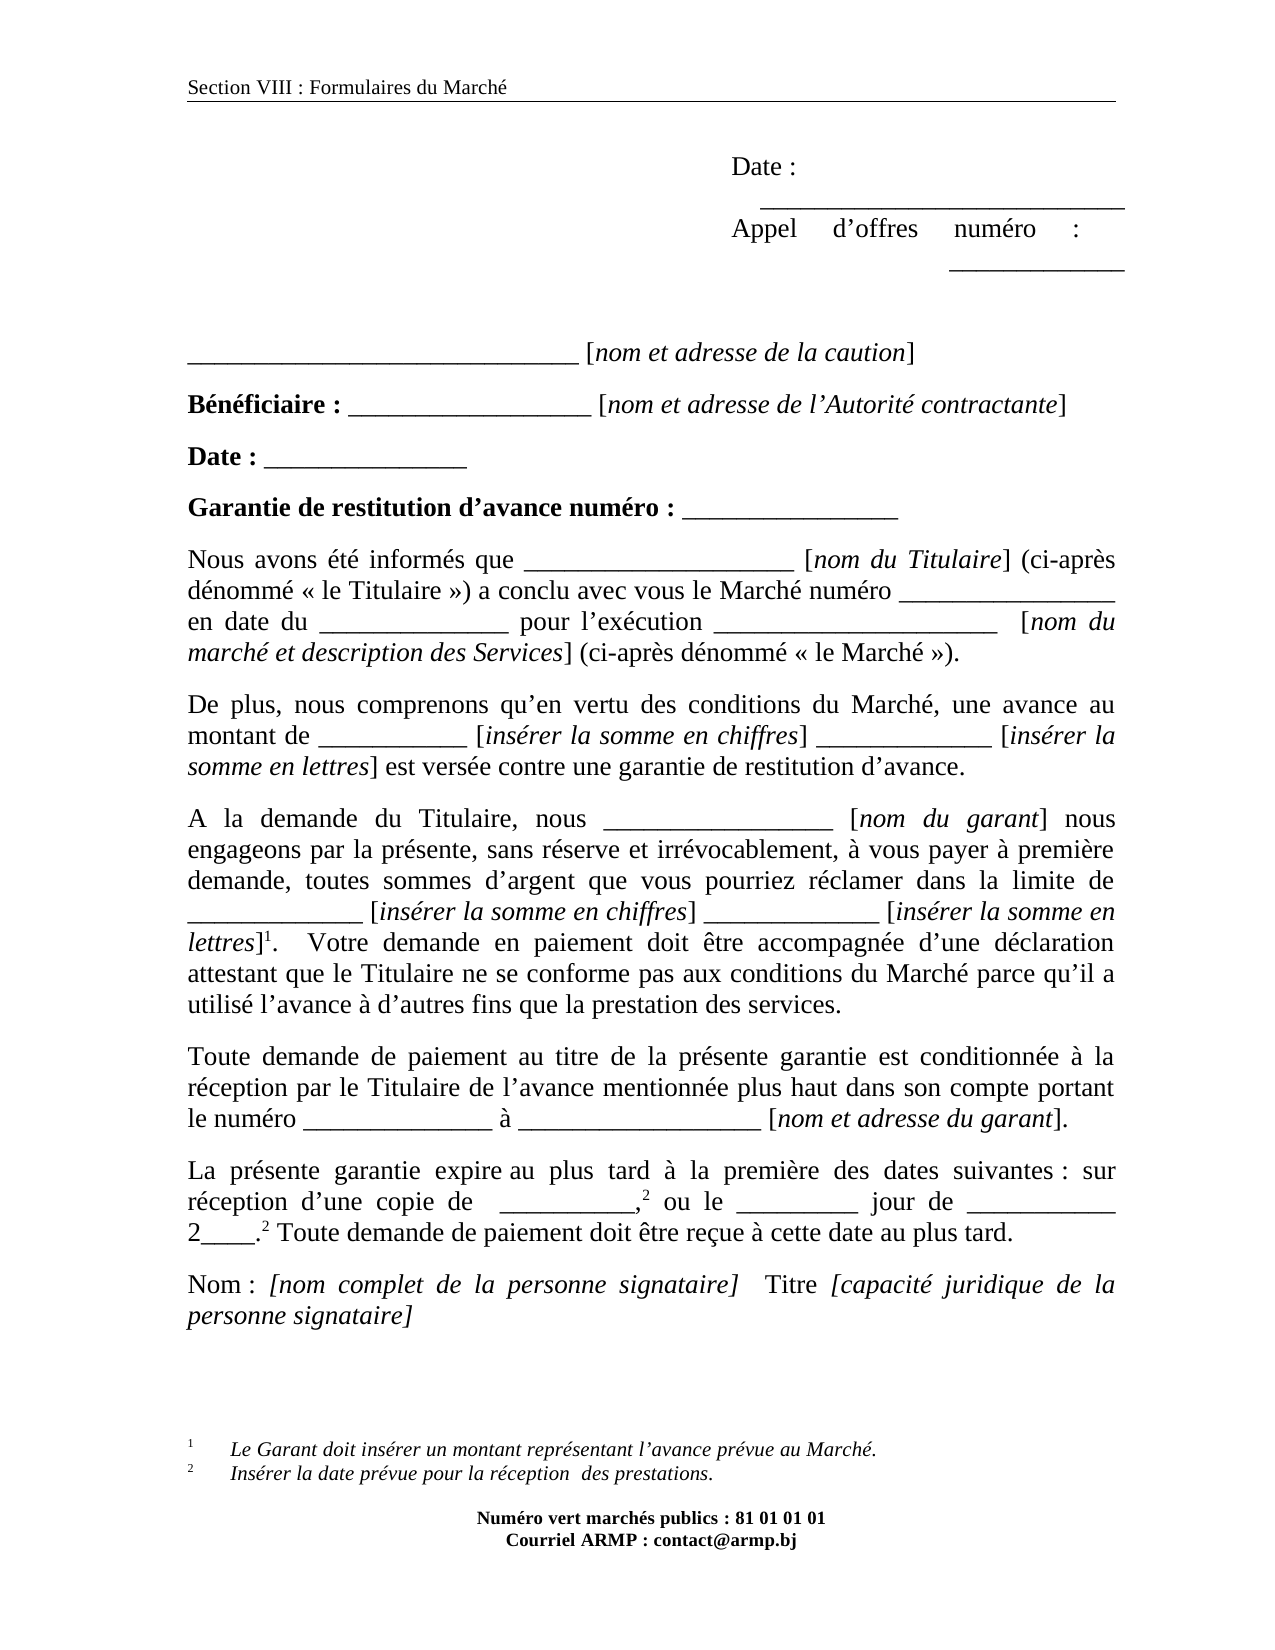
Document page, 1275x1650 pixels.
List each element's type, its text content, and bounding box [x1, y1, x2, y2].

text Appel d’offres numéro : _____________ [731, 212, 1116, 274]
text Date : ___________________________ [731, 150, 1116, 212]
text Garantie de restitution d’avance numéro : ________________ [187, 492, 1116, 523]
text Bénéficiaire : __________________ [nom et adresse de l’Autorité contractante] [187, 388, 1116, 419]
text _____________________________ [nom et adresse de la caution] [187, 336, 1116, 367]
text De plus, nous comprenons qu’en vertu des conditions du Marché, une avance au montant de ___________ [insérer la somme en chiffres] _____________ [insérer la somme en lettres] est versée contre une garantie de restitution d’avance. [187, 689, 1116, 782]
text Nous avons été informés que ____________________ [nom du Titulaire] (ci-après dénommé « le Titulaire ») a conclu avec vous le Marché numéro ________________ en date du ______________ pour l’exécution _____________________ [nom du marché et description des Services] (ci-après dénommé « le Marché »). [187, 544, 1116, 668]
text La présente garantie expire au plus tard à la première des dates suivantes : sur réception d’une copie de __________,2 ou le _________ jour de ___________ 2____. Toute demande de paiement doit être reçue à cette date au plus tard. [187, 1155, 1116, 1248]
text Nom : [nom complet de la personne signataire] Titre [capacité juridique de la personne signataire] [187, 1269, 1116, 1331]
text Toute demande de paiement au titre de la présente garantie est conditionnée à la réception par le Titulaire de l’avance mentionnée plus haut dans son compte portant le numéro ______________ à __________________ [nom et adresse du garant]. [187, 1041, 1116, 1134]
text Date : _______________ [187, 440, 1116, 471]
text A la demande du Titulaire, nous _________________ [nom du garant] nous engageons par la présente, sans réserve et irrévocablement, à vous payer à première demande, toutes sommes d’argent que vous pourriez réclamer dans la limite de _____________ [insérer la somme en chiffres] _____________ [insérer la somme en lettres]. Votre demande en paiement doit être accompagnée d’une déclaration attestant que le Titulaire ne se conforme pas aux conditions du Marché parce qu’il a utilisé l’avance à d’autres fins que la prestation des services. [187, 803, 1116, 1020]
